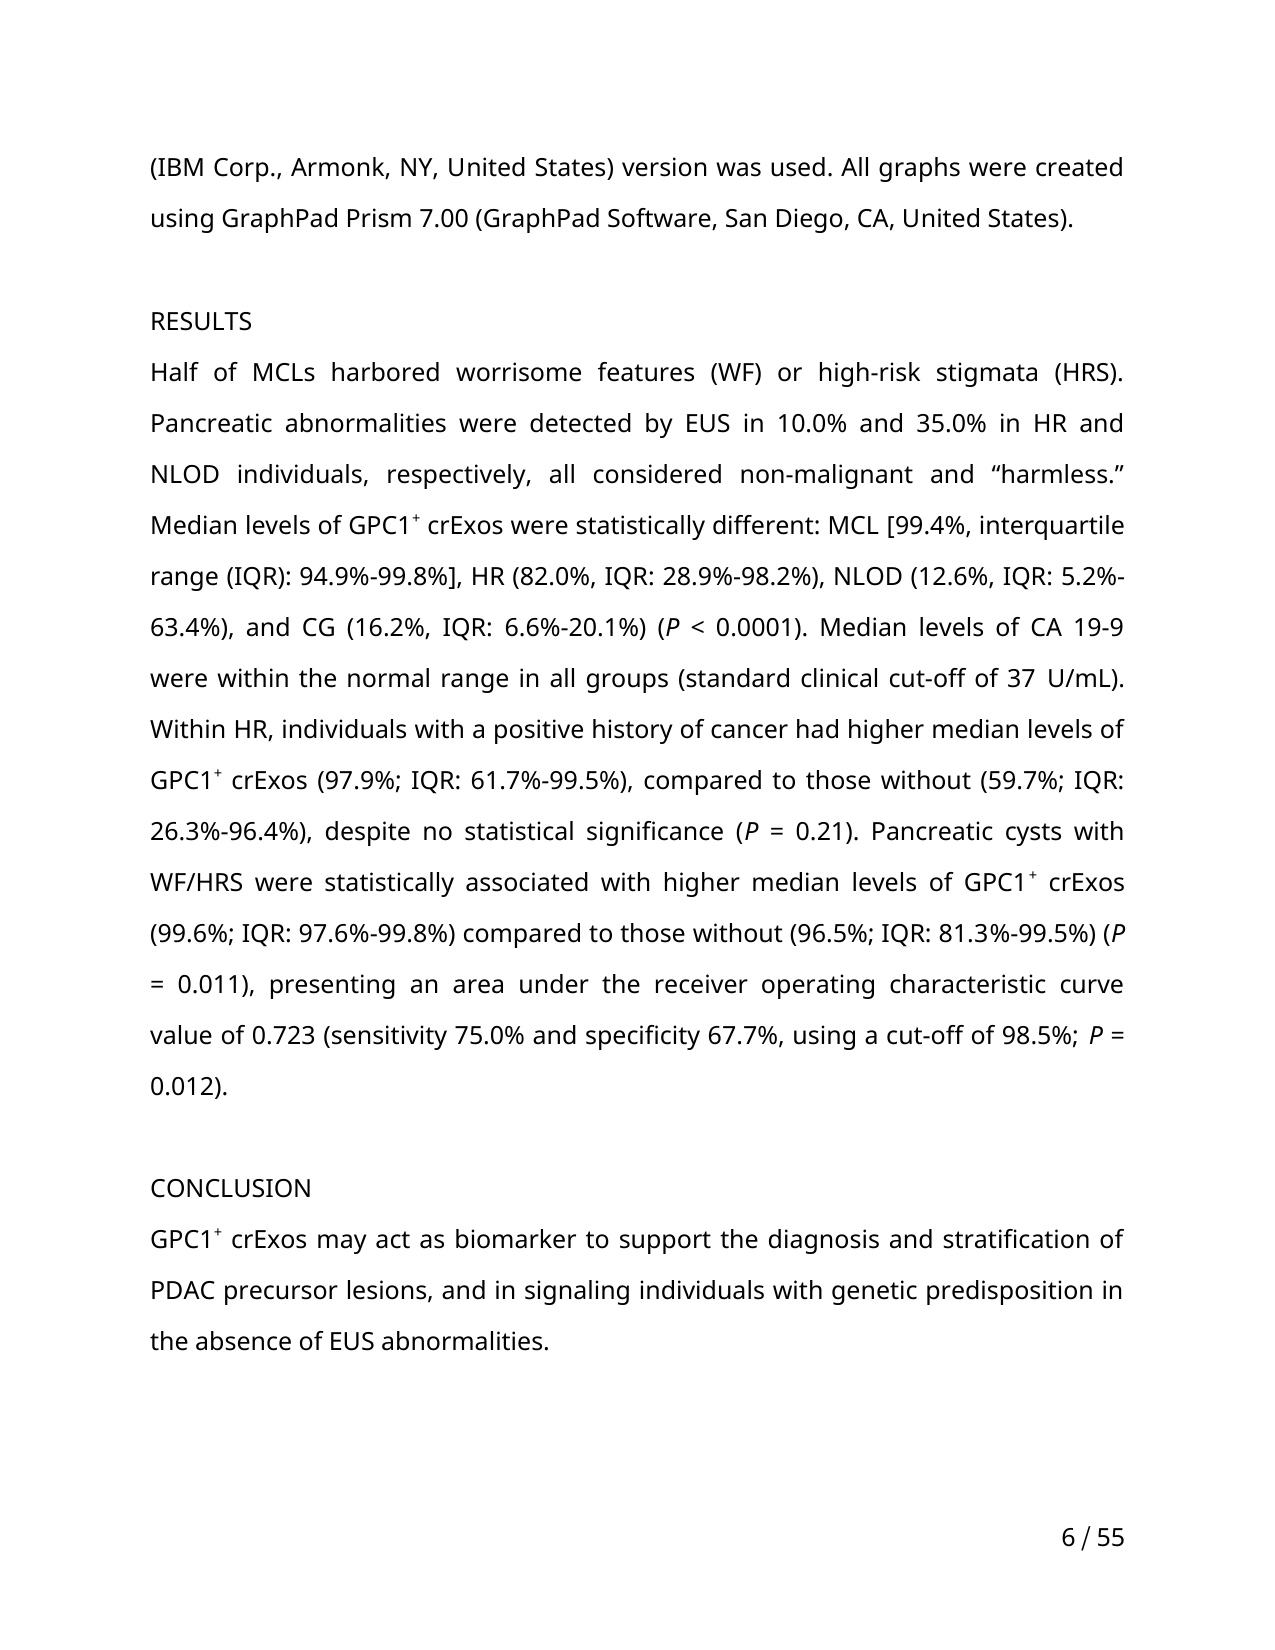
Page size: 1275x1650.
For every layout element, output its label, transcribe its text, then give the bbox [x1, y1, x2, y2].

text RESULTS [150, 303, 1125, 337]
text Half of MCLs harbored worrisome features (WF) or high-risk stigmata (HRS). Pancreatic abnormalities were detected by EUS in 10.0% and 35.0% in HR and NLOD individuals, respectively, all considered non-malignant and “harmless.” Median levels of GPC1+ crExos were statistically different: MCL [99.4%, interquartile range (IQR): 94.9%-99.8%], HR (82.0%, IQR: 28.9%-98.2%), NLOD (12.6%, IQR: 5.2%-63.4%), and CG (16.2%, IQR: 6.6%-20.1%) (P < 0.0001). Median levels of CA 19-9 were within the normal range in all groups (standard clinical cut-off of 37 U/mL). Within HR, individuals with a positive history of cancer had higher median levels of GPC1+ crExos (97.9%; IQR: 61.7%-99.5%), compared to those without (59.7%; IQR: 26.3%-96.4%), despite no statistical significance (P = 0.21). Pancreatic cysts with WF/HRS were statistically associated with higher median levels of GPC1+ crExos (99.6%; IQR: 97.6%-99.8%) compared to those without (96.5%; IQR: 81.3%-99.5%) (P = 0.011), presenting an area under the receiver operating characteristic curve value of 0.723 (sensitivity 75.0% and specificity 67.7%, using a cut-off of 98.5%; P = 0.012). [150, 354, 1125, 1103]
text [150, 150, 1125, 235]
text GPC1+ crExos may act as biomarker to support the diagnosis and stratification of PDAC precursor lesions, and in signaling individuals with genetic predisposition in the absence of EUS abnormalities. [150, 1222, 1125, 1358]
text CONCLUSION [150, 1171, 1125, 1205]
